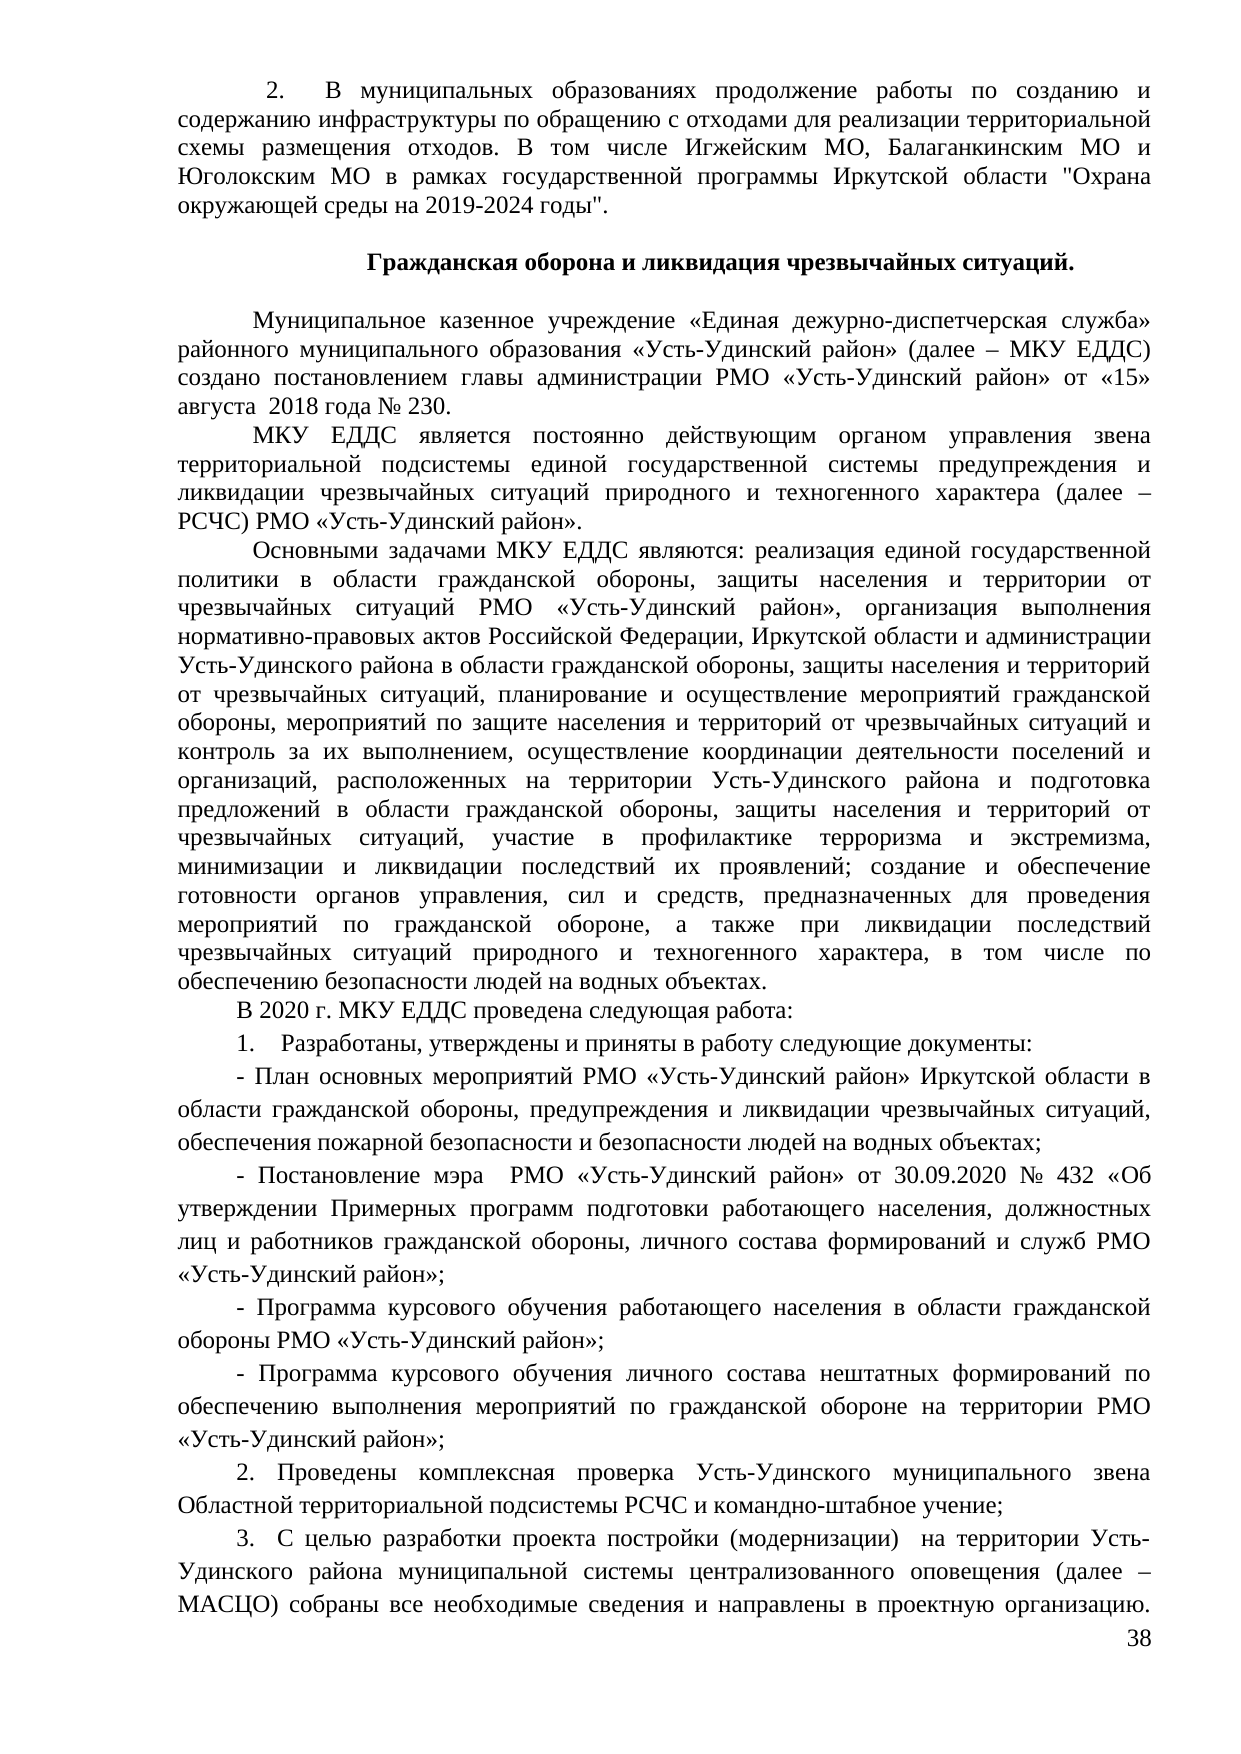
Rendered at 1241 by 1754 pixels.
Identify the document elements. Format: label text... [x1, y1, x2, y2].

text МКУ ЕДДС является постоянно действующим органом управления звена территориальной подсистемы единой государственной системы предупреждения и ликвидации чрезвычайных ситуаций природного и техногенного характера (далее – РСЧС) РМО «Усть-Удинский район». [177, 420, 1152, 535]
text - План основных мероприятий РМО «Усть-Удинский район» Иркутской области в области гражданской обороны, предупреждения и ликвидации чрезвычайных ситуаций, обеспечения пожарной безопасности и безопасности людей на водных объектах; [177, 1061, 1152, 1156]
list Разработаны, утверждены и приняты в работу следующие документы: [177, 1028, 1152, 1057]
text Гражданская оборона и ликвидация чрезвычайных ситуаций. [290, 247, 1152, 276]
text 2. Проведены комплексная проверка Усть-Удинского муниципального звена Областной территориальной подсистемы РСЧС и командно-штабное учение; [177, 1457, 1152, 1519]
text - Постановление мэра РМО «Усть-Удинский район» от 30.09.2020 № 432 «Об утверждении Примерных программ подготовки работающего населения, должностных лиц и работников гражданской обороны, личного состава формирований и служб РМО «Усть-Удинский район»; [177, 1160, 1152, 1288]
list В муниципальных образованиях продолжение работы по созданию и содержанию инфраструктуры по обращению с отходами для реализации территориальной схемы размещения отходов. В том числе Игжейским МО, Балаганкинским МО и Юголокским МО в рамках государственной программы Иркутской области "Охрана окружающей среды на 2019-2024 годы". [177, 75, 1152, 219]
text - Программа курсового обучения личного состава нештатных формирований по обеспечению выполнения мероприятий по гражданской обороне на территории РМО «Усть-Удинский район»; [177, 1358, 1152, 1453]
text Муниципальное казенное учреждение «Единая дежурно-диспетчерская служба» районного муниципального образования «Усть-Удинский район» (далее – МКУ ЕДДС) создано постановлением главы администрации РМО «Усть-Удинский район» от «15» августа 2018 года № 230. [177, 305, 1152, 420]
text - Программа курсового обучения работающего населения в области гражданской обороны РМО «Усть-Удинский район»; [177, 1292, 1152, 1354]
text В 2020 г. МКУ ЕДДС проведена следующая работа: [177, 995, 1152, 1024]
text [177, 1523, 1152, 1618]
text Основными задачами МКУ ЕДДС являются: реализация единой государственной политики в области гражданской обороны, защиты населения и территории от чрезвычайных ситуаций РМО «Усть-Удинский район», организация выполнения нормативно-правовых актов Российской Федерации, Иркутской области и администрации Усть-Удинского района в области гражданской обороны, защиты населения и территорий от чрезвычайных ситуаций, планирование и осуществление мероприятий гражданской обороны, мероприятий по защите населения и территорий от чрезвычайных ситуаций и контроль за их выполнением, осуществление координации деятельности поселений и организаций, расположенных на территории Усть-Удинского района и подготовка предложений в области гражданской обороны, защиты населения и территорий от чрезвычайных ситуаций, участие в профилактике терроризма и экстремизма, минимизации и ликвидации последствий их проявлений; создание и обеспечение готовности органов управления, сил и средств, предназначенных для проведения мероприятий по гражданской обороне, а также при ликвидации последствий чрезвычайных ситуаций природного и техногенного характера, в том числе по обеспечению безопасности людей на водных объектах. [177, 535, 1152, 995]
